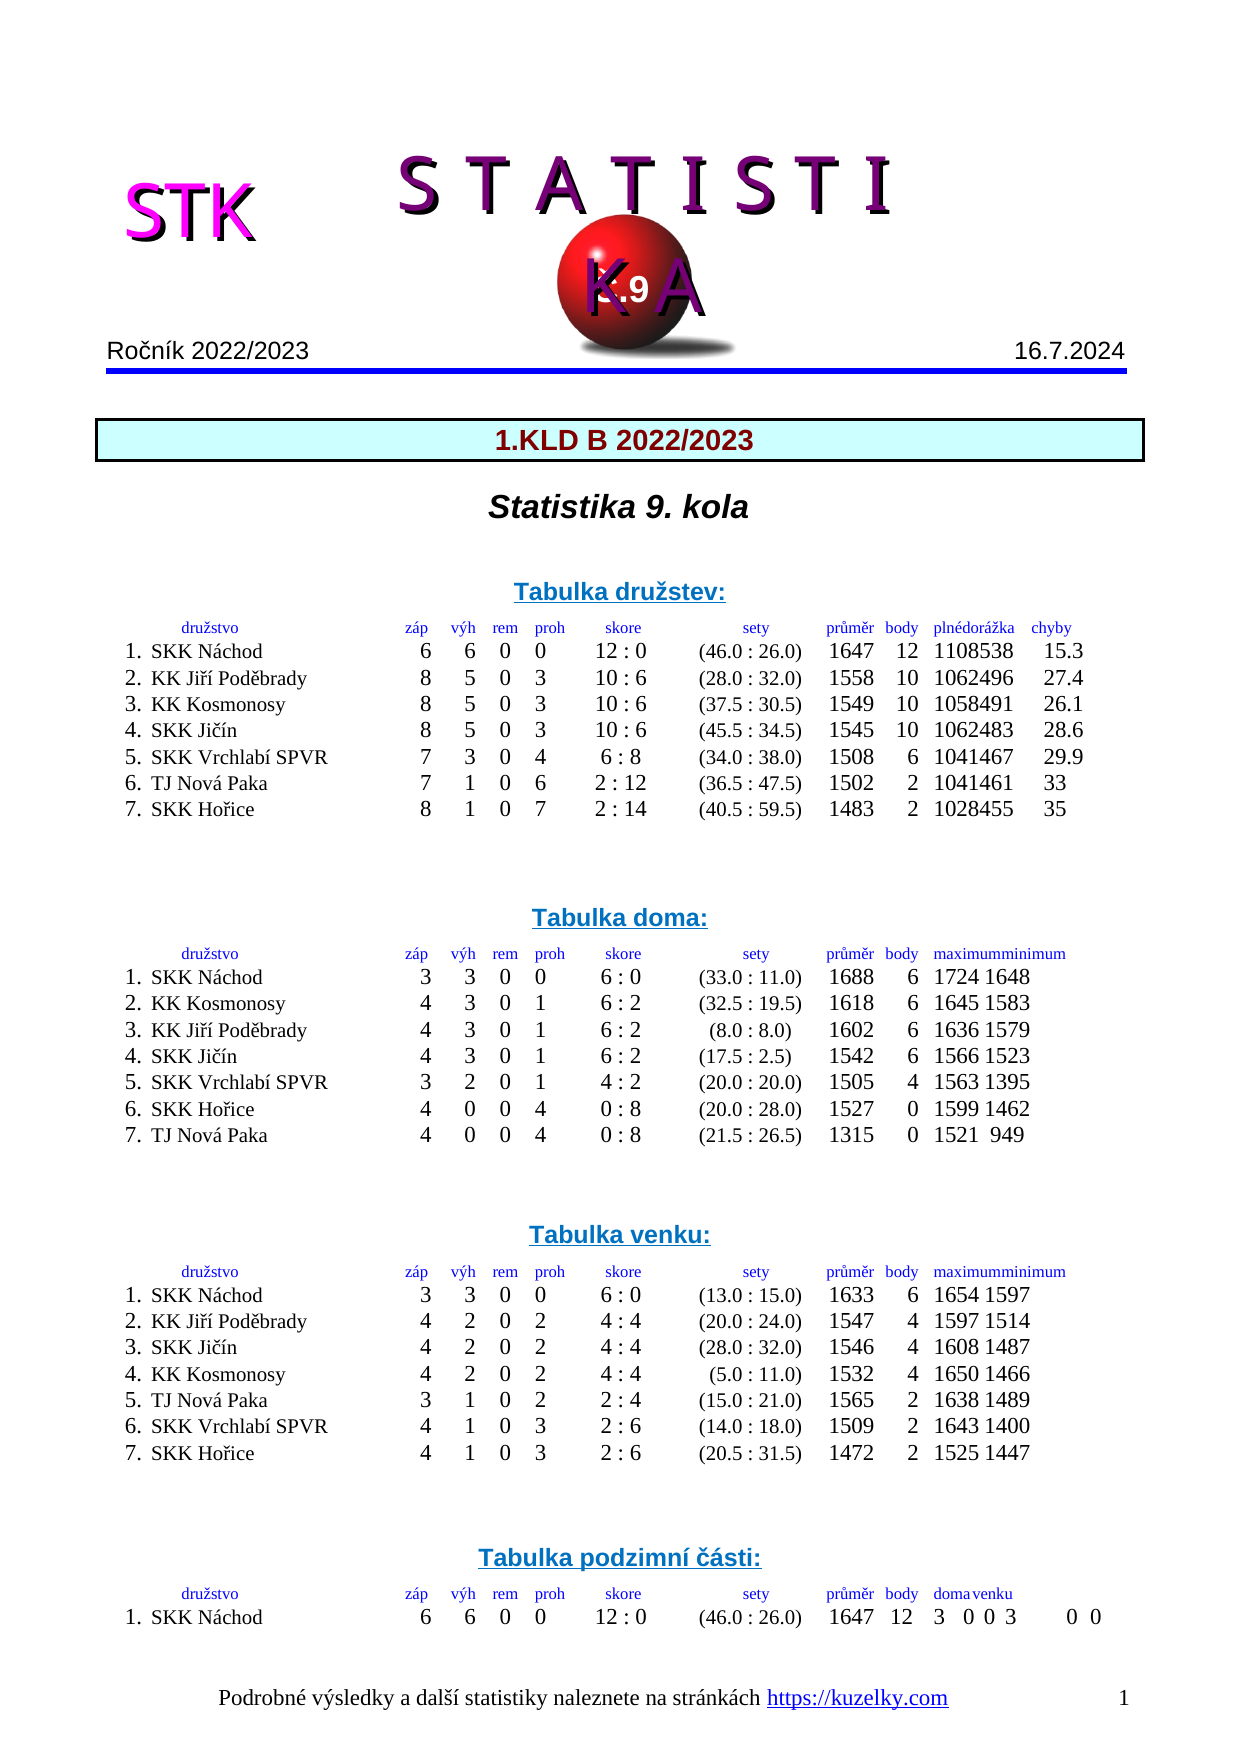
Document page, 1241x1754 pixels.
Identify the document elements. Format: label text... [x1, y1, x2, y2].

text 7. SKK Hořice 4 1 0 3 2 : 6 (20.5 : 31.5) 1472 2 1525 1447 [106, 1439, 1134, 1465]
text 1. SKK Náchod 6 6 0 0 12 : 0 (46.0 : 26.0) 1647 12 1108 538 15.3 [106, 637, 1134, 664]
text 1. SKK Náchod 6 6 0 0 12 : 0 (46.0 : 26.0) 1647 12 3 0 0 3 0 0 [106, 1603, 1134, 1630]
text družstvo záp výh rem proh skore sety průměr body maximum minimum [106, 944, 1134, 963]
text 7. SKK Hořice 8 1 0 7 2 : 14 (40.5 : 59.5) 1483 2 1028 455 35 [106, 796, 1134, 822]
text Tabulka družstev: [94, 577, 1145, 606]
text 4. SKK Jičín 8 5 0 3 10 : 6 (45.5 : 34.5) 1545 10 1062 483 28.6 [106, 716, 1134, 743]
text 2. KK Jiří Poděbrady 4 2 0 2 4 : 4 (20.0 : 24.0) 1547 4 1597 1514 [106, 1307, 1134, 1333]
text 4. SKK Jičín 4 3 0 1 6 : 2 (17.5 : 2.5) 1542 6 1566 1523 [106, 1042, 1134, 1068]
text 5. TJ Nová Paka 3 1 0 2 2 : 4 (15.0 : 21.0) 1565 2 1638 1489 [106, 1386, 1134, 1412]
text družstvo záp výh rem proh skore sety průměr body doma venku [106, 1584, 1134, 1603]
text Tabulka venku: [94, 1220, 1145, 1249]
subtitle 1.KLD B 2022/2023 [98, 421, 1142, 459]
text Tabulka podzimní části: [94, 1543, 1145, 1572]
text 3. KK Jiří Poděbrady 4 3 0 1 6 : 2 (8.0 : 8.0) 1602 6 1636 1579 [106, 1016, 1134, 1042]
text 4. KK Kosmonosy 4 2 0 2 4 : 4 (5.0 : 11.0) 1532 4 1650 1466 [106, 1360, 1134, 1386]
text Ročník 2022/2023 16.7.2024 [106, 336, 1134, 365]
text Č.9 [106, 267, 587, 310]
text 1. SKK Náchod 3 3 0 0 6 : 0 (33.0 : 11.0) 1688 6 1724 1648 [106, 963, 1134, 989]
text Tabulka doma: [94, 902, 1145, 931]
text družstvo záp výh rem proh skore sety průměr body maximum minimum [106, 1262, 1134, 1281]
text Statistika 9. kola [106, 487, 1134, 526]
text 6. SKK Vrchlabí SPVR 4 1 0 3 2 : 6 (14.0 : 18.0) 1509 2 1643 1400 [106, 1412, 1134, 1439]
text 7. TJ Nová Paka 4 0 0 4 0 : 8 (21.5 : 26.5) 1315 0 1521 949 [106, 1121, 1134, 1147]
text 6. SKK Hořice 4 0 0 4 0 : 8 (20.0 : 28.0) 1527 0 1599 1462 [106, 1095, 1134, 1121]
text 5. SKK Vrchlabí SPVR 3 2 0 1 4 : 2 (20.0 : 20.0) 1505 4 1563 1395 [106, 1068, 1134, 1095]
text 2. KK Kosmonosy 4 3 0 1 6 : 2 (32.5 : 19.5) 1618 6 1645 1583 [106, 989, 1134, 1016]
text 3. SKK Jičín 4 2 0 2 4 : 4 (28.0 : 32.0) 1546 4 1608 1487 [106, 1333, 1134, 1360]
text družstvo záp výh rem proh skore sety průměr body plné dorážka chyby [106, 618, 1134, 637]
text 6. TJ Nová Paka 7 1 0 6 2 : 12 (36.5 : 47.5) 1502 2 1041 461 33 [106, 769, 1134, 796]
text 5. SKK Vrchlabí SPVR 7 3 0 4 6 : 8 (34.0 : 38.0) 1508 6 1041 467 29.9 [106, 743, 1134, 769]
text 1. SKK Náchod 3 3 0 0 6 : 0 (13.0 : 15.0) 1633 6 1654 1597 [106, 1281, 1134, 1307]
text Č.9 [687, 267, 1134, 310]
text 2. KK Jiří Poděbrady 8 5 0 3 10 : 6 (28.0 : 32.0) 1558 10 1062 496 27.4 [106, 664, 1134, 690]
text 3. KK Kosmonosy 8 5 0 3 10 : 6 (37.5 : 30.5) 1549 10 1058 491 26.1 [106, 690, 1134, 716]
text Č.9 [609, 267, 671, 310]
